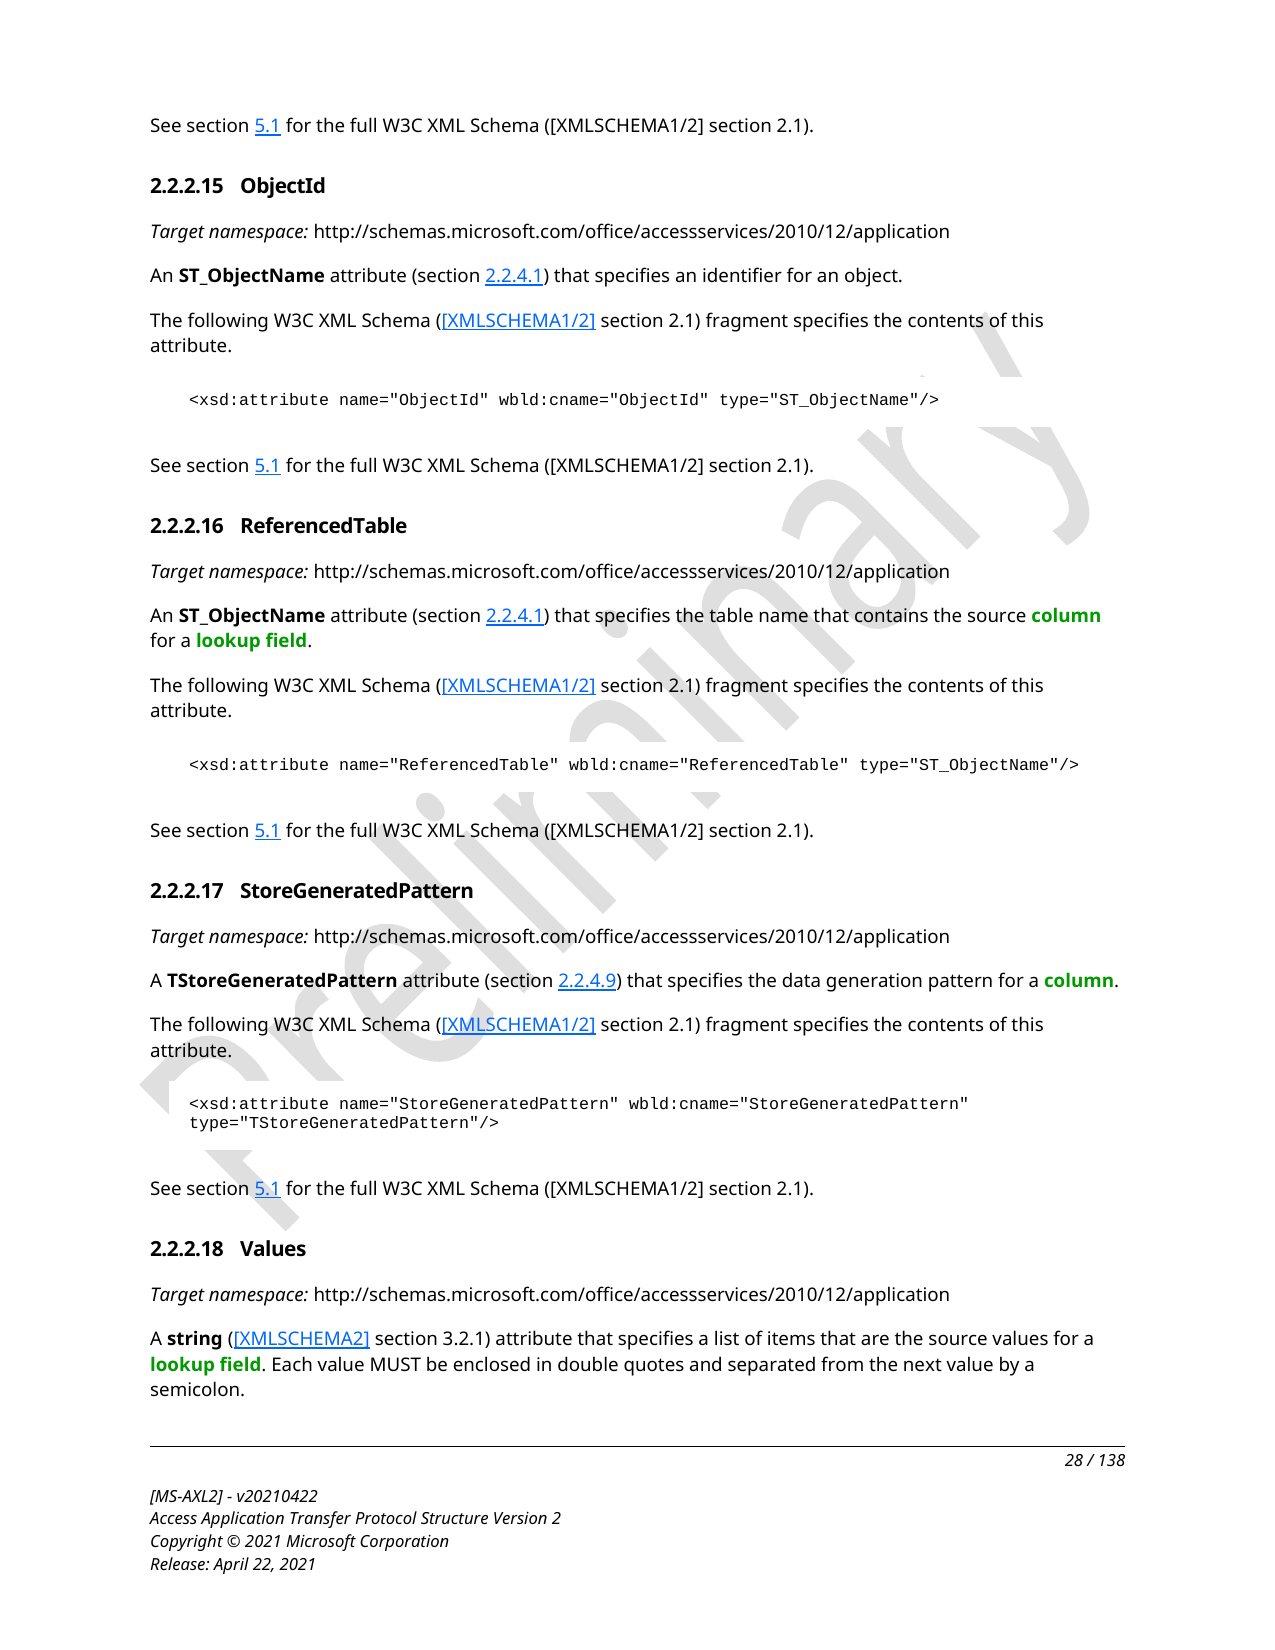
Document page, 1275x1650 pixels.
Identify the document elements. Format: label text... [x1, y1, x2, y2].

text The following W3C XML Schema ([XMLSCHEMA1/2] section 2.1) fragment specifies the contents of this attribute. [150, 307, 1125, 358]
text The following W3C XML Schema ([XMLSCHEMA1/2] section 2.1) fragment specifies the contents of this attribute. [150, 672, 1125, 723]
subtitle Values [150, 1234, 1125, 1263]
text A TStoreGeneratedPattern attribute (section 2.2.4.9) that specifies the data generation pattern for a column. [150, 967, 1125, 993]
text See section 5.1 for the full W3C XML Schema ([XMLSCHEMA1/2] section 2.1). [150, 452, 1125, 477]
text Target namespace: http://schemas.microsoft.com/office/accessservices/2010/12/application [150, 1281, 1125, 1307]
text Target namespace: http://schemas.microsoft.com/office/accessservices/2010/12/application [150, 218, 1125, 244]
text Target namespace: http://schemas.microsoft.com/office/accessservices/2010/12/application [150, 558, 1125, 583]
text An ST_ObjectName attribute (section 2.2.4.1) that specifies an identifier for an object. [150, 263, 1125, 288]
text <xsd:attribute name="StoreGeneratedPattern" wbld:cname="StoreGeneratedPattern" type="TStoreGeneratedPattern"/> [175, 1088, 1137, 1144]
text The following W3C XML Schema ([XMLSCHEMA1/2] section 2.1) fragment specifies the contents of this attribute. [150, 1012, 1125, 1063]
text See section 5.1 for the full W3C XML Schema ([XMLSCHEMA1/2] section 2.1). [150, 112, 1125, 138]
text See section 5.1 for the full W3C XML Schema ([XMLSCHEMA1/2] section 2.1). [150, 1175, 1125, 1201]
text See section 5.1 for the full W3C XML Schema ([XMLSCHEMA1/2] section 2.1). [150, 817, 1125, 842]
text An ST_ObjectName attribute (section 2.2.4.1) that specifies the table name that contains the source column for a lookup field. [150, 602, 1125, 653]
text Target namespace: http://schemas.microsoft.com/office/accessservices/2010/12/application [150, 923, 1125, 948]
text <xsd:attribute name="ObjectId" wbld:cname="ObjectId" type="ST_ObjectName"/> [175, 383, 1137, 421]
text <xsd:attribute name="ReferencedTable" wbld:cname="ReferencedTable" type="ST_ObjectName"/> [175, 748, 1137, 786]
text A string ([XMLSCHEMA2] section 3.2.1) attribute that specifies a list of items that are the source values for a lookup field. Each value MUST be enclosed in double quotes and separated from the next value by a semicolon. [150, 1326, 1125, 1402]
subtitle StoreGeneratedPattern [150, 876, 1125, 904]
subtitle ObjectId [150, 171, 1125, 200]
subtitle ReferencedTable [150, 511, 1125, 539]
